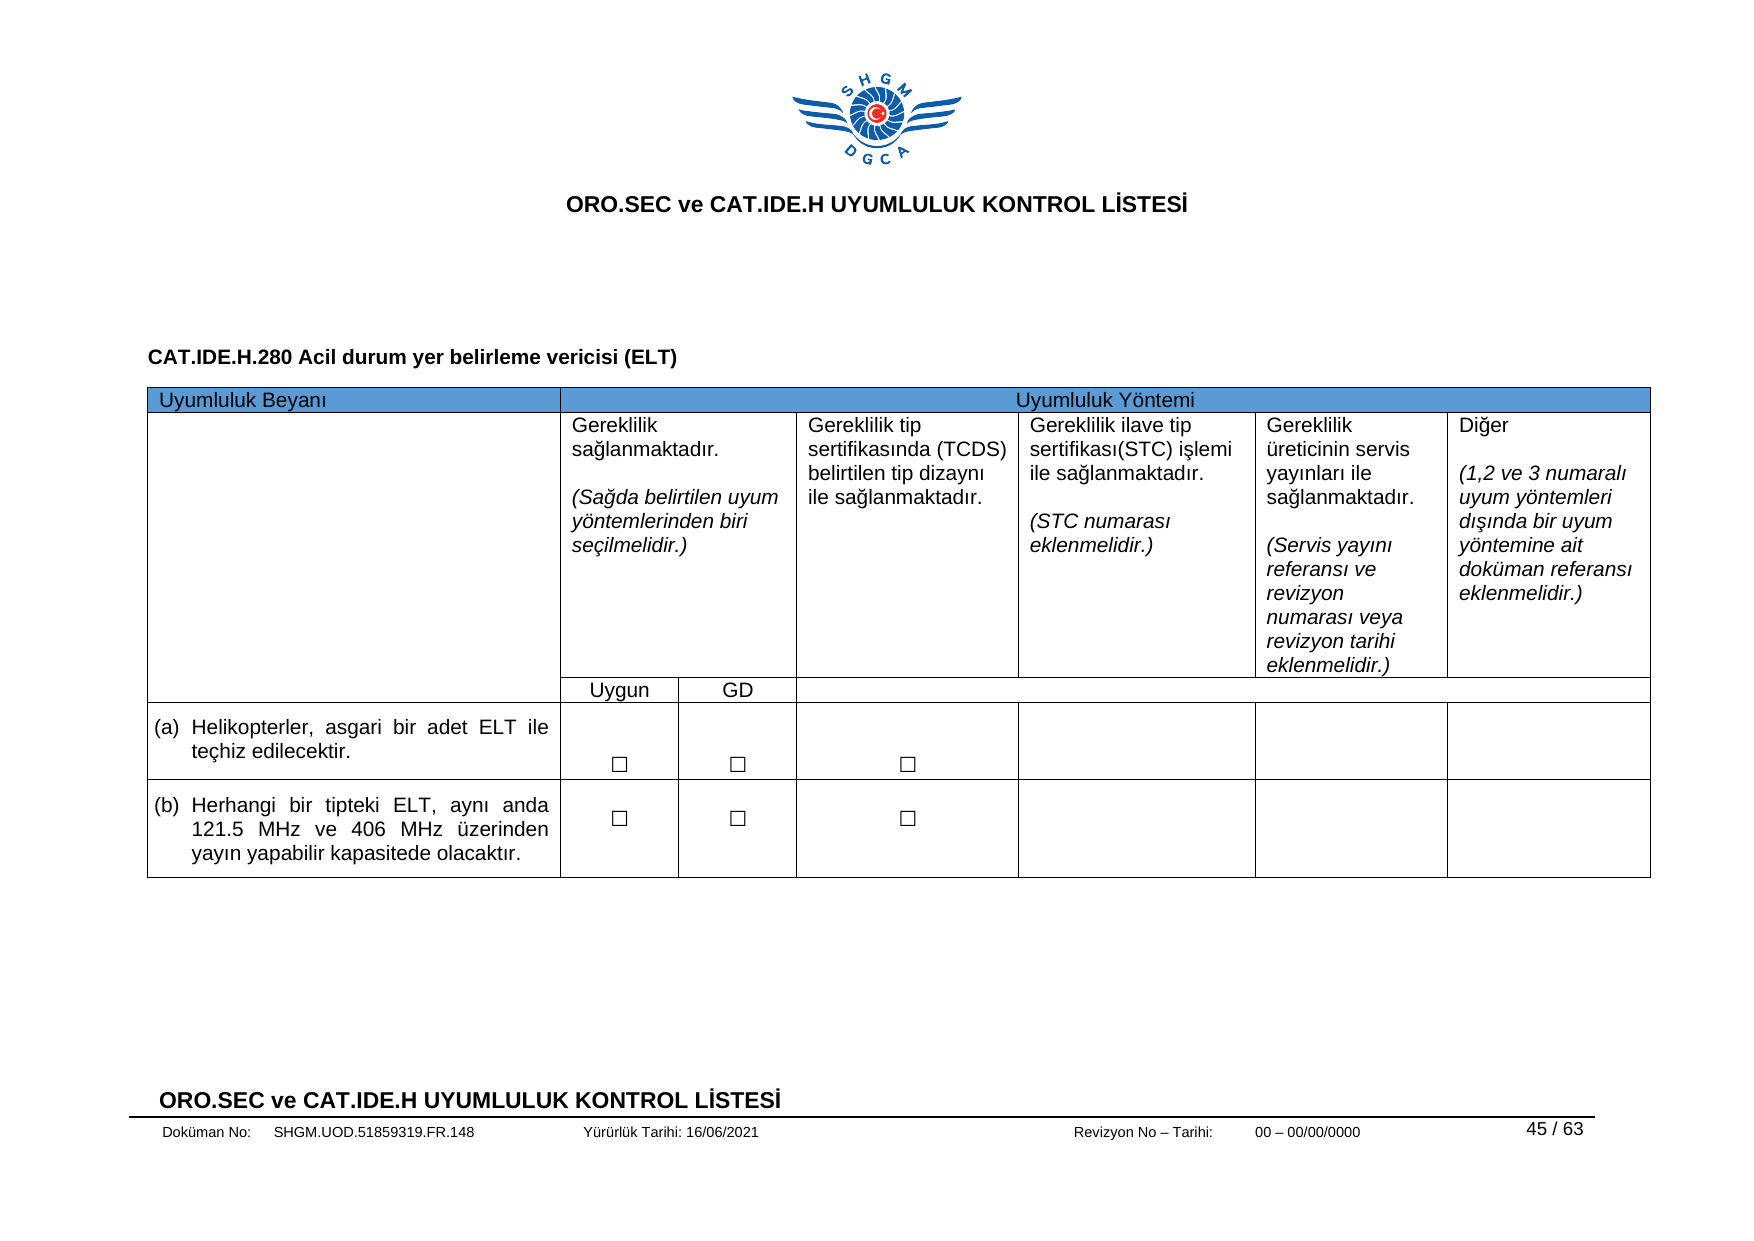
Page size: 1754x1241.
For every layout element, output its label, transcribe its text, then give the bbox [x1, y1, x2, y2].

table_cell GD [679, 678, 796, 702]
table_cell [797, 678, 1650, 702]
picture [792, 73, 962, 165]
table_cell Gereklilik tip sertifikasında (TCDS) belirtilen tip dizaynı ile sağlanmaktadır. [797, 413, 1018, 677]
table_cell [797, 780, 1018, 877]
table_cell [679, 780, 796, 877]
table_cell [1448, 780, 1650, 877]
table_cell Uygun [561, 678, 678, 702]
table_cell [1019, 780, 1255, 877]
table_cell Gereklilik üreticinin servis yayınları ile sağlanmaktadır. (Servis yayını referansı ve revizyon numarası veya revizyon tarihi eklenmelidir.) [1256, 413, 1447, 677]
table_cell [1448, 703, 1650, 779]
table_cell [148, 413, 560, 702]
text CAT.IDE.H.280 Acil durum yer belirleme vericisi (ELT) [148, 344, 1606, 368]
table_cell Gereklilik ilave tip sertifikası(STC) işlemi ile sağlanmaktadır. (STC numarası eklenmelidir.) [1019, 413, 1255, 677]
table_cell Gereklilik sağlanmaktadır. (Sağda belirtilen uyum yöntemlerinden biri seçilmelidir.) [561, 413, 796, 677]
table_cell [561, 780, 678, 877]
table_cell Herhangi bir tipteki ELT, aynı anda 121.5 MHz ve 406 MHz üzerinden yayın yapabilir kapasitede olacaktır. [148, 780, 560, 877]
table_cell [679, 703, 796, 779]
table_cell [797, 703, 1018, 779]
table_cell [1256, 703, 1447, 779]
table_header Uyumluluk Yöntemi [561, 388, 1650, 412]
table_cell [1256, 780, 1447, 877]
table_cell [1019, 703, 1255, 779]
table_cell Diğer (1,2 ve 3 numaralı uyum yöntemleri dışında bir uyum yöntemine ait doküman referansı eklenmelidir.) [1448, 413, 1650, 677]
table_header Uyumluluk Beyanı [148, 388, 560, 412]
table_cell Helikopterler, asgari bir adet ELT ile teçhiz edilecektir. [148, 703, 560, 779]
table_cell [561, 703, 678, 779]
